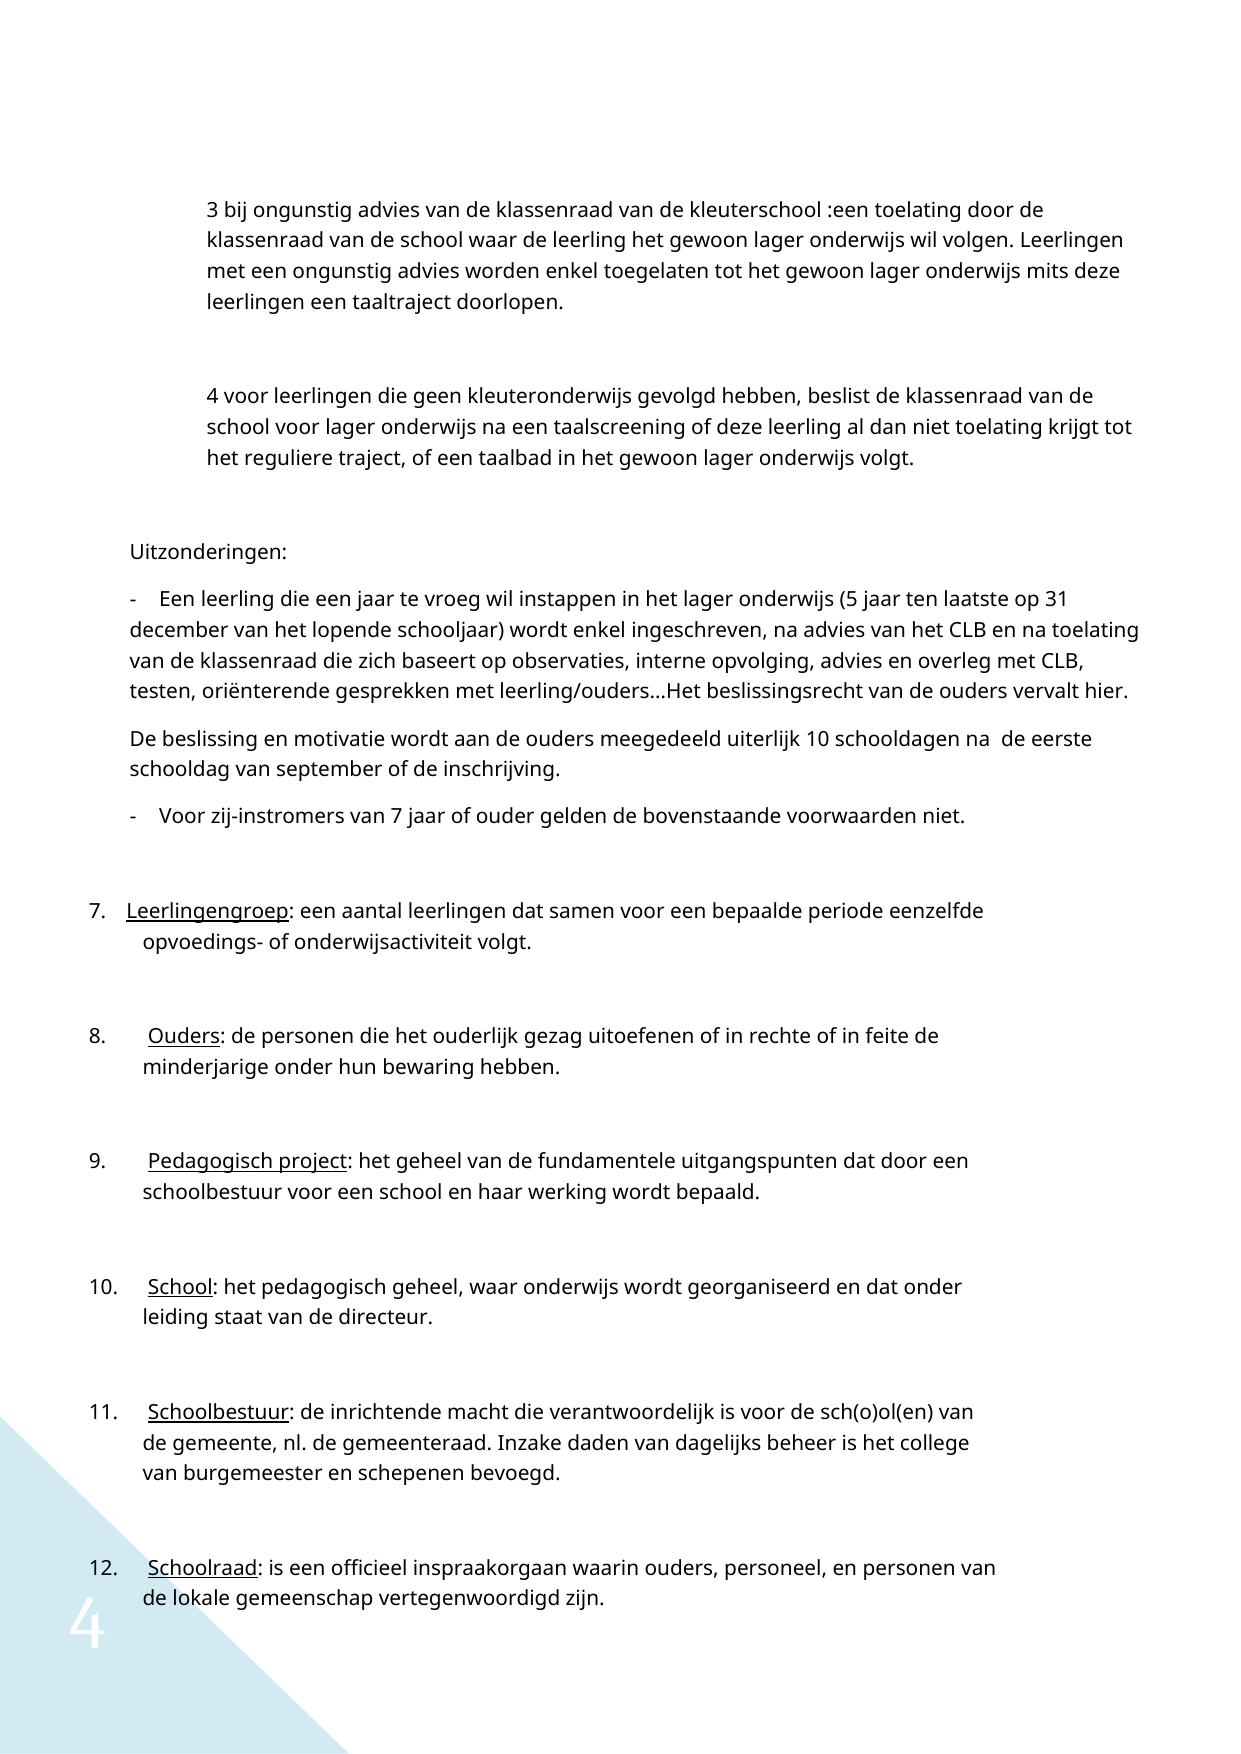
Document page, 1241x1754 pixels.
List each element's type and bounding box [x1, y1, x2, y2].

table_header [74, 148, 1166, 1612]
